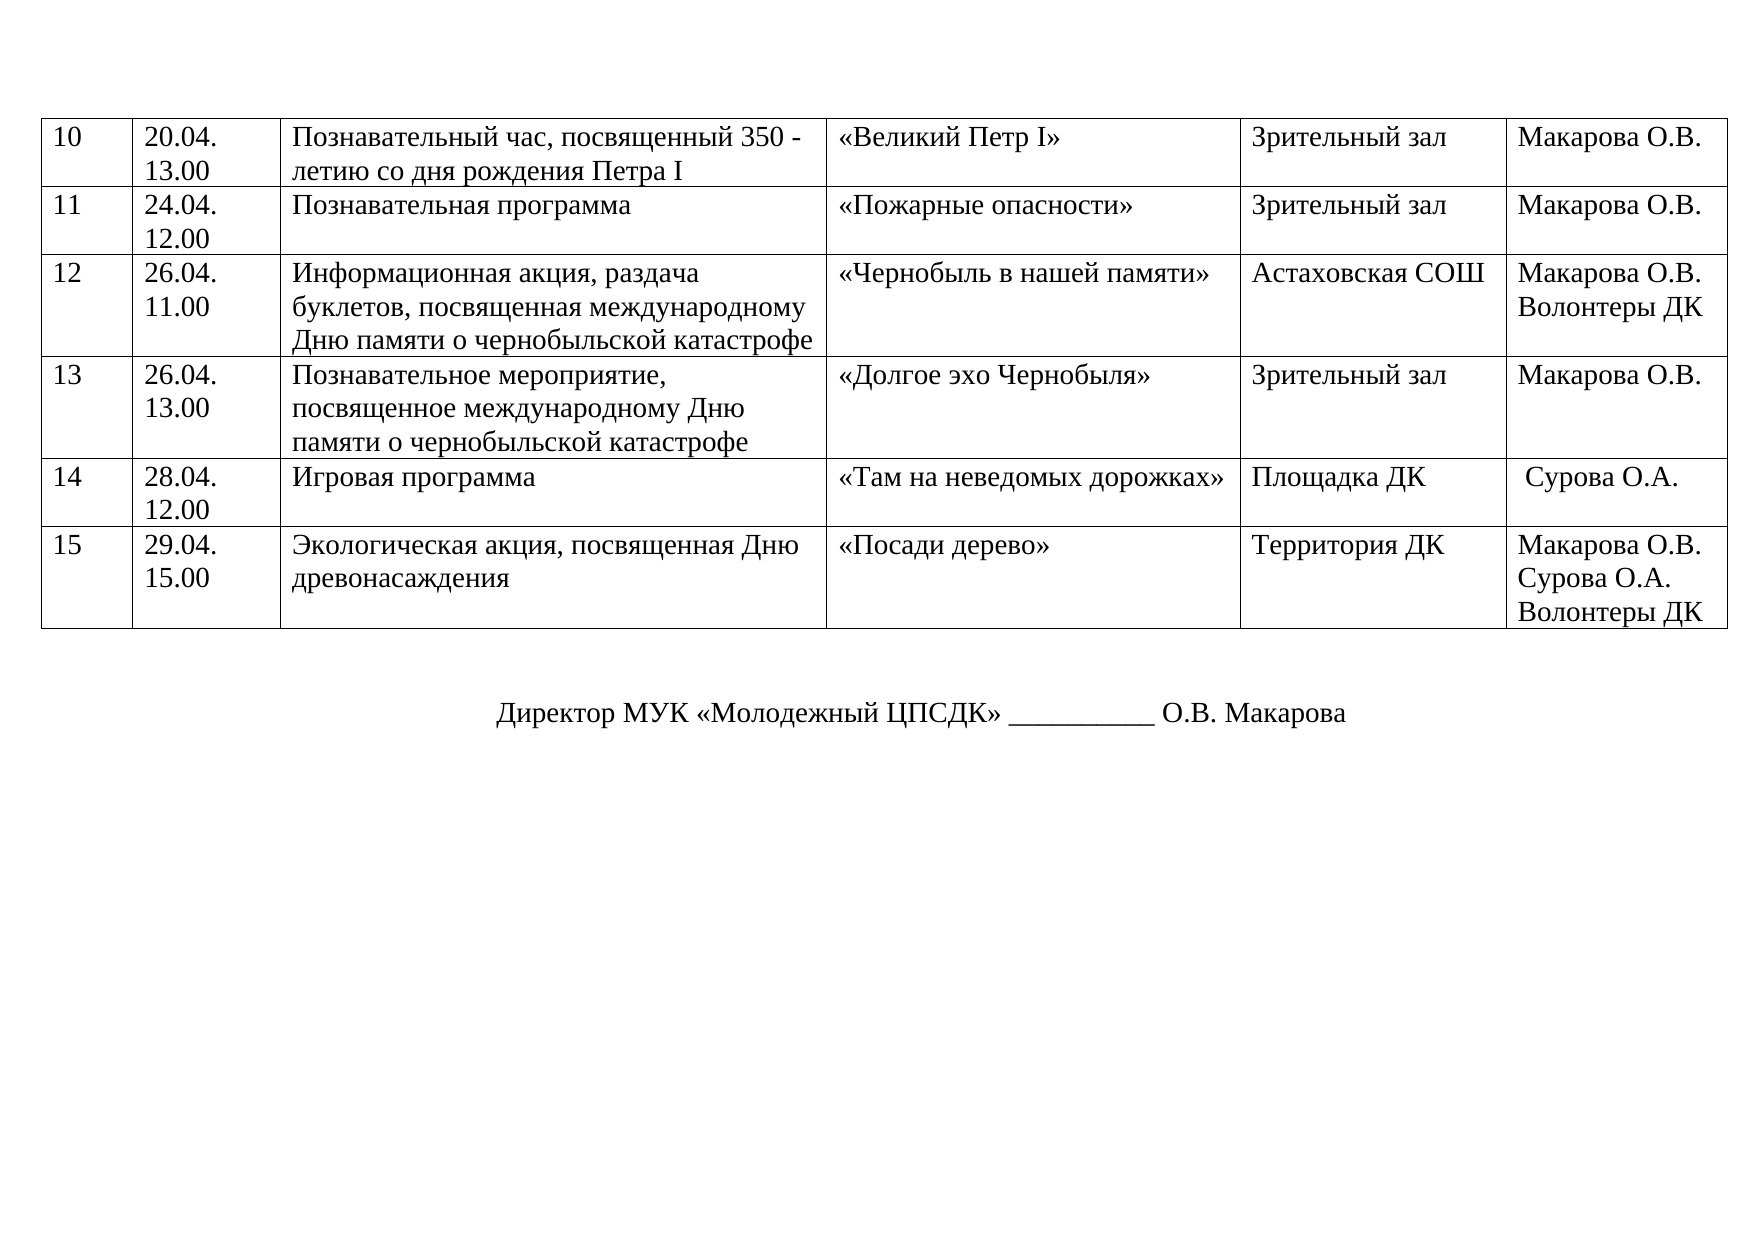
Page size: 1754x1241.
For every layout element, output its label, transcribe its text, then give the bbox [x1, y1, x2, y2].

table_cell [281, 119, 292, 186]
table_cell «Посади дерево» [827, 527, 1240, 627]
table_cell Макарова О.В. [1507, 119, 1727, 186]
table_cell Зрительный зал [1241, 119, 1506, 186]
table_cell Игровая программа [281, 459, 826, 526]
table_cell 12 [42, 255, 132, 356]
table_cell Познавательная программа [281, 187, 826, 254]
table_cell 28.04. 12.00 [133, 459, 280, 526]
table_cell Макарова О.В. [1507, 187, 1727, 254]
table_cell 26.04. 11.00 [133, 255, 280, 356]
table_cell 10 [42, 119, 132, 186]
table_cell Познавательное мероприятие, посвященное международному Дню памяти о чернобыльской катастрофе [281, 357, 826, 458]
table_cell Информационная акция, раздача буклетов, посвященная международному Дню памяти о чернобыльской катастрофе [281, 255, 826, 356]
table_cell «Там на неведомых дорожках» [827, 459, 1240, 526]
table_cell Астаховская СОШ [1241, 255, 1506, 356]
table_cell 14 [42, 459, 132, 526]
table_cell Макарова О.В. Волонтеры ДК [1507, 255, 1727, 356]
table_cell Зрительный зал [1241, 357, 1506, 458]
table_cell Макарова О.В. [1507, 357, 1727, 458]
table_cell Познавательный час, посвященный 350 - летию со дня рождения Петра I [683, 119, 826, 186]
table_cell «Чернобыль в нашей памяти» [827, 255, 1240, 356]
table_cell Территория ДК [1241, 527, 1506, 627]
table_cell «Великий Петр I» [827, 119, 1240, 186]
table_cell 11 [42, 187, 132, 254]
table_cell Площадка ДК [1241, 459, 1506, 526]
table_cell 13 [42, 357, 132, 458]
table_cell 15 [42, 527, 132, 627]
table_cell Макарова О.В. Сурова О.А. Волонтеры ДК [1507, 527, 1727, 627]
table_cell Сурова О.А. [1507, 459, 1727, 526]
table_cell «Пожарные опасности» [827, 187, 1240, 254]
text Директор МУК «Молодежный ЦПСДК» __________ О.В. Макарова [177, 696, 1665, 729]
table_cell 26.04. 13.00 [133, 357, 280, 458]
table_cell 29.04. 15.00 [133, 527, 280, 627]
table_cell Зрительный зал [1241, 187, 1506, 254]
table_cell Экологическая акция, посвященная Дню древонасаждения [281, 527, 826, 627]
table_cell 24.04. 12.00 [133, 187, 280, 254]
table_cell «Долгое эхо Чернобыля» [827, 357, 1240, 458]
table_cell 20.04. 13.00 [133, 119, 280, 186]
